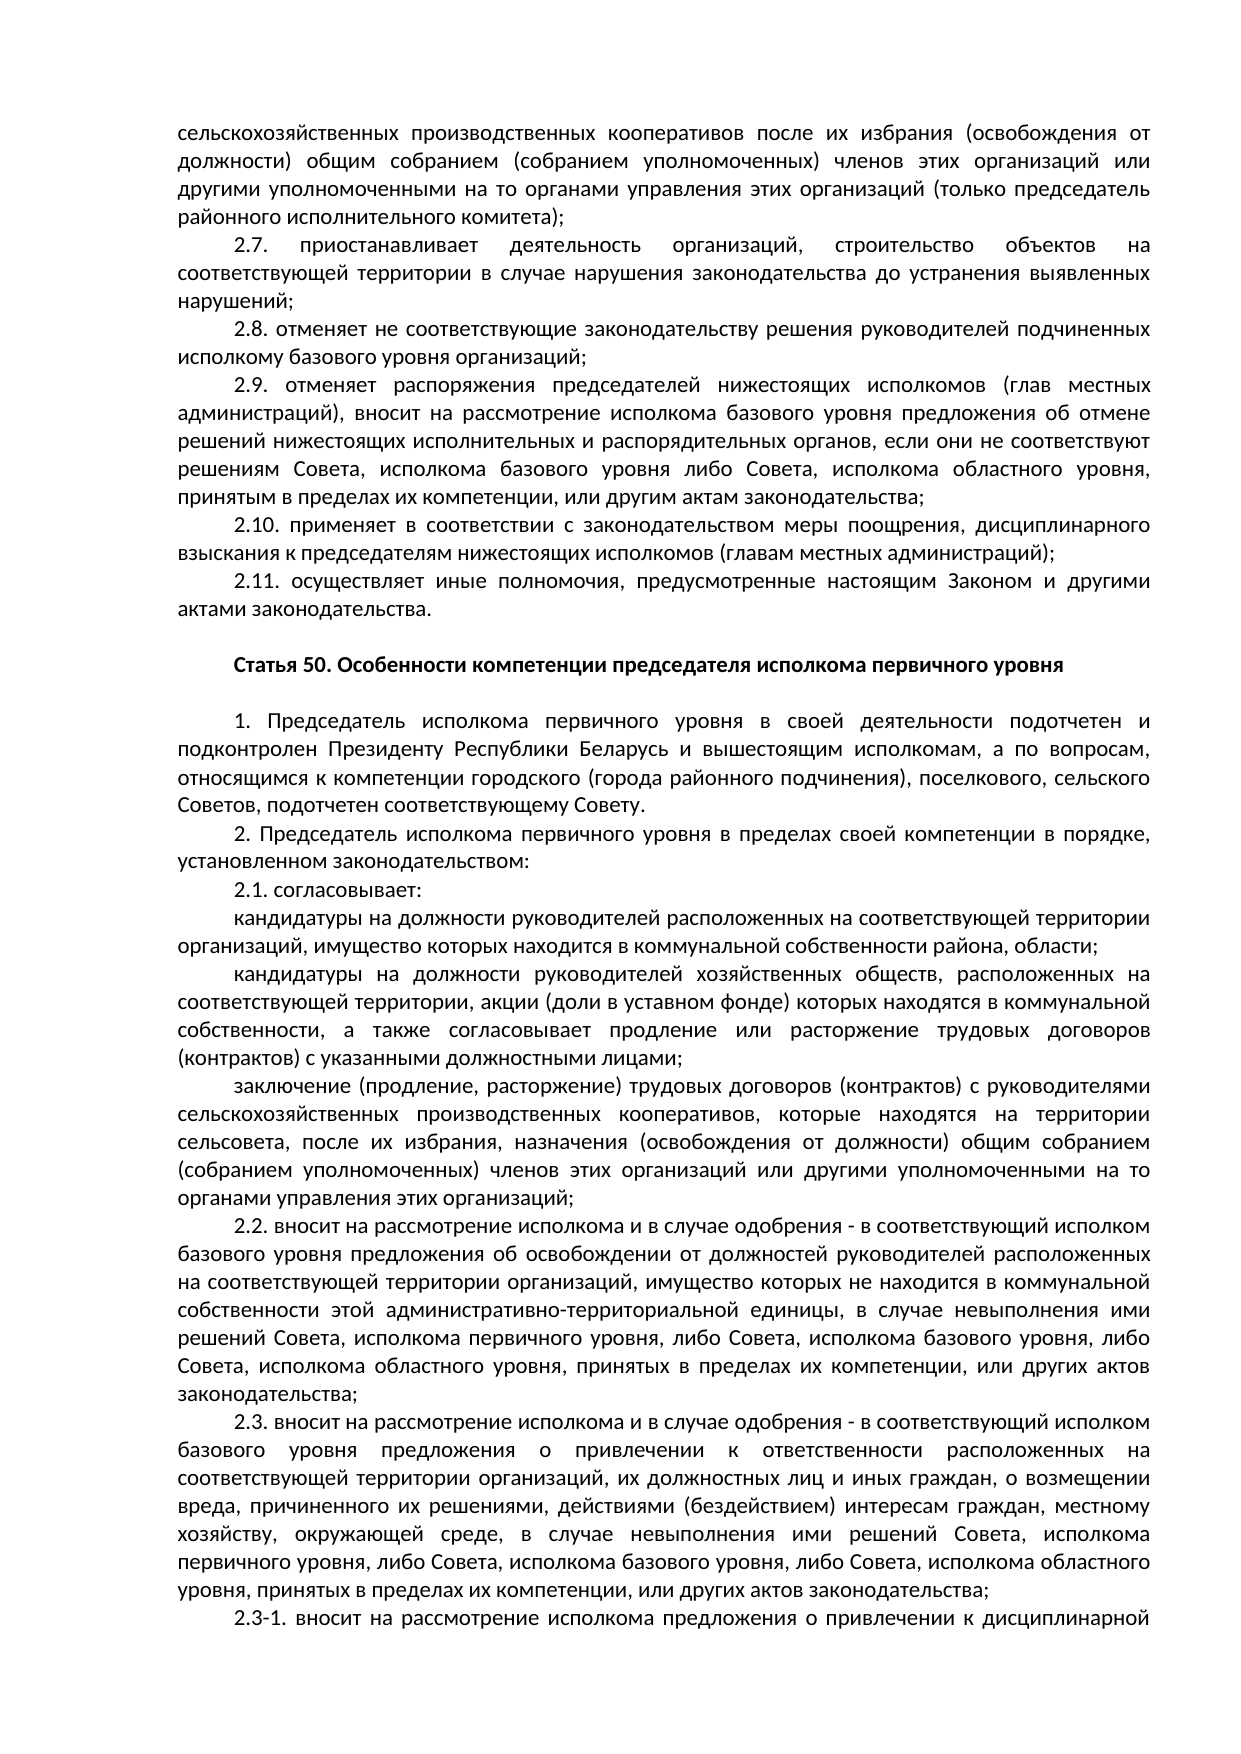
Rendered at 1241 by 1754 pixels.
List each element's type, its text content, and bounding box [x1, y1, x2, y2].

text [177, 1603, 1152, 1631]
text 2.3. вносит на рассмотрение исполкома и в случае одобрения - в соответствующий исполком базового уровня предложения о привлечении к ответственности расположенных на соответствующей территории организаций, их должностных лиц и иных граждан, о возмещении вреда, причиненного их решениями, действиями (бездействием) интересам граждан, местному хозяйству, окружающей среде, в случае невыполнения ими решений Совета, исполкома первичного уровня, либо Совета, исполкома базового уровня, либо Совета, исполкома областного уровня, принятых в пределах их компетенции, или других актов законодательства; [177, 1407, 1152, 1603]
text 2.8. отменяет не соответствующие законодательству решения руководителей подчиненных исполкому базового уровня организаций; [177, 314, 1152, 370]
text кандидатуры на должности руководителей хозяйственных обществ, расположенных на соответствующей территории, акции (доли в уставном фонде) которых находятся в коммунальной собственности, а также согласовывает продление или расторжение трудовых договоров (контрактов) с указанными должностными лицами; [177, 959, 1152, 1071]
text заключение (продление, расторжение) трудовых договоров (контрактов) с руководителями сельскохозяйственных производственных кооперативов, которые находятся на территории сельсовета, после их избрания, назначения (освобождения от должности) общим собранием (собранием уполномоченных) членов этих организаций или другими уполномоченными на то органами управления этих организаций; [177, 1071, 1152, 1211]
text кандидатуры на должности руководителей расположенных на соответствующей территории организаций, имущество которых находится в коммунальной собственности района, области; [177, 903, 1152, 959]
text 2.11. осуществляет иные полномочия, предусмотренные настоящим Законом и другими актами законодательства. [177, 566, 1152, 622]
text 2. Председатель исполкома первичного уровня в пределах своей компетенции в порядке, установленном законодательством: [177, 819, 1152, 875]
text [177, 118, 1152, 230]
text Статья 50. Особенности компетенции председателя исполкома первичного уровня [177, 651, 1152, 678]
text 2.7. приостанавливает деятельность организаций, строительство объектов на соответствующей территории в случае нарушения законодательства до устранения выявленных нарушений; [177, 230, 1152, 314]
text 1. Председатель исполкома первичного уровня в своей деятельности подотчетен и подконтролен Президенту Республики Беларусь и вышестоящим исполкомам, а по вопросам, относящимся к компетенции городского (города районного подчинения), поселкового, сельского Советов, подотчетен соответствующему Совету. [177, 707, 1152, 819]
text 2.9. отменяет распоряжения председателей нижестоящих исполкомов (глав местных администраций), вносит на рассмотрение исполкома базового уровня предложения об отмене решений нижестоящих исполнительных и распорядительных органов, если они не соответствуют решениям Совета, исполкома базового уровня либо Совета, исполкома областного уровня, принятым в пределах их компетенции, или другим актам законодательства; [177, 370, 1152, 510]
text 2.1. согласовывает: [177, 875, 1152, 903]
text 2.2. вносит на рассмотрение исполкома и в случае одобрения - в соответствующий исполком базового уровня предложения об освобождении от должностей руководителей расположенных на соответствующей территории организаций, имущество которых не находится в коммунальной собственности этой административно-территориальной единицы, в случае невыполнения ими решений Совета, исполкома первичного уровня, либо Совета, исполкома базового уровня, либо Совета, исполкома областного уровня, принятых в пределах их компетенции, или других актов законодательства; [177, 1211, 1152, 1407]
text 2.10. применяет в соответствии с законодательством меры поощрения, дисциплинарного взыскания к председателям нижестоящих исполкомов (главам местных администраций); [177, 510, 1152, 566]
